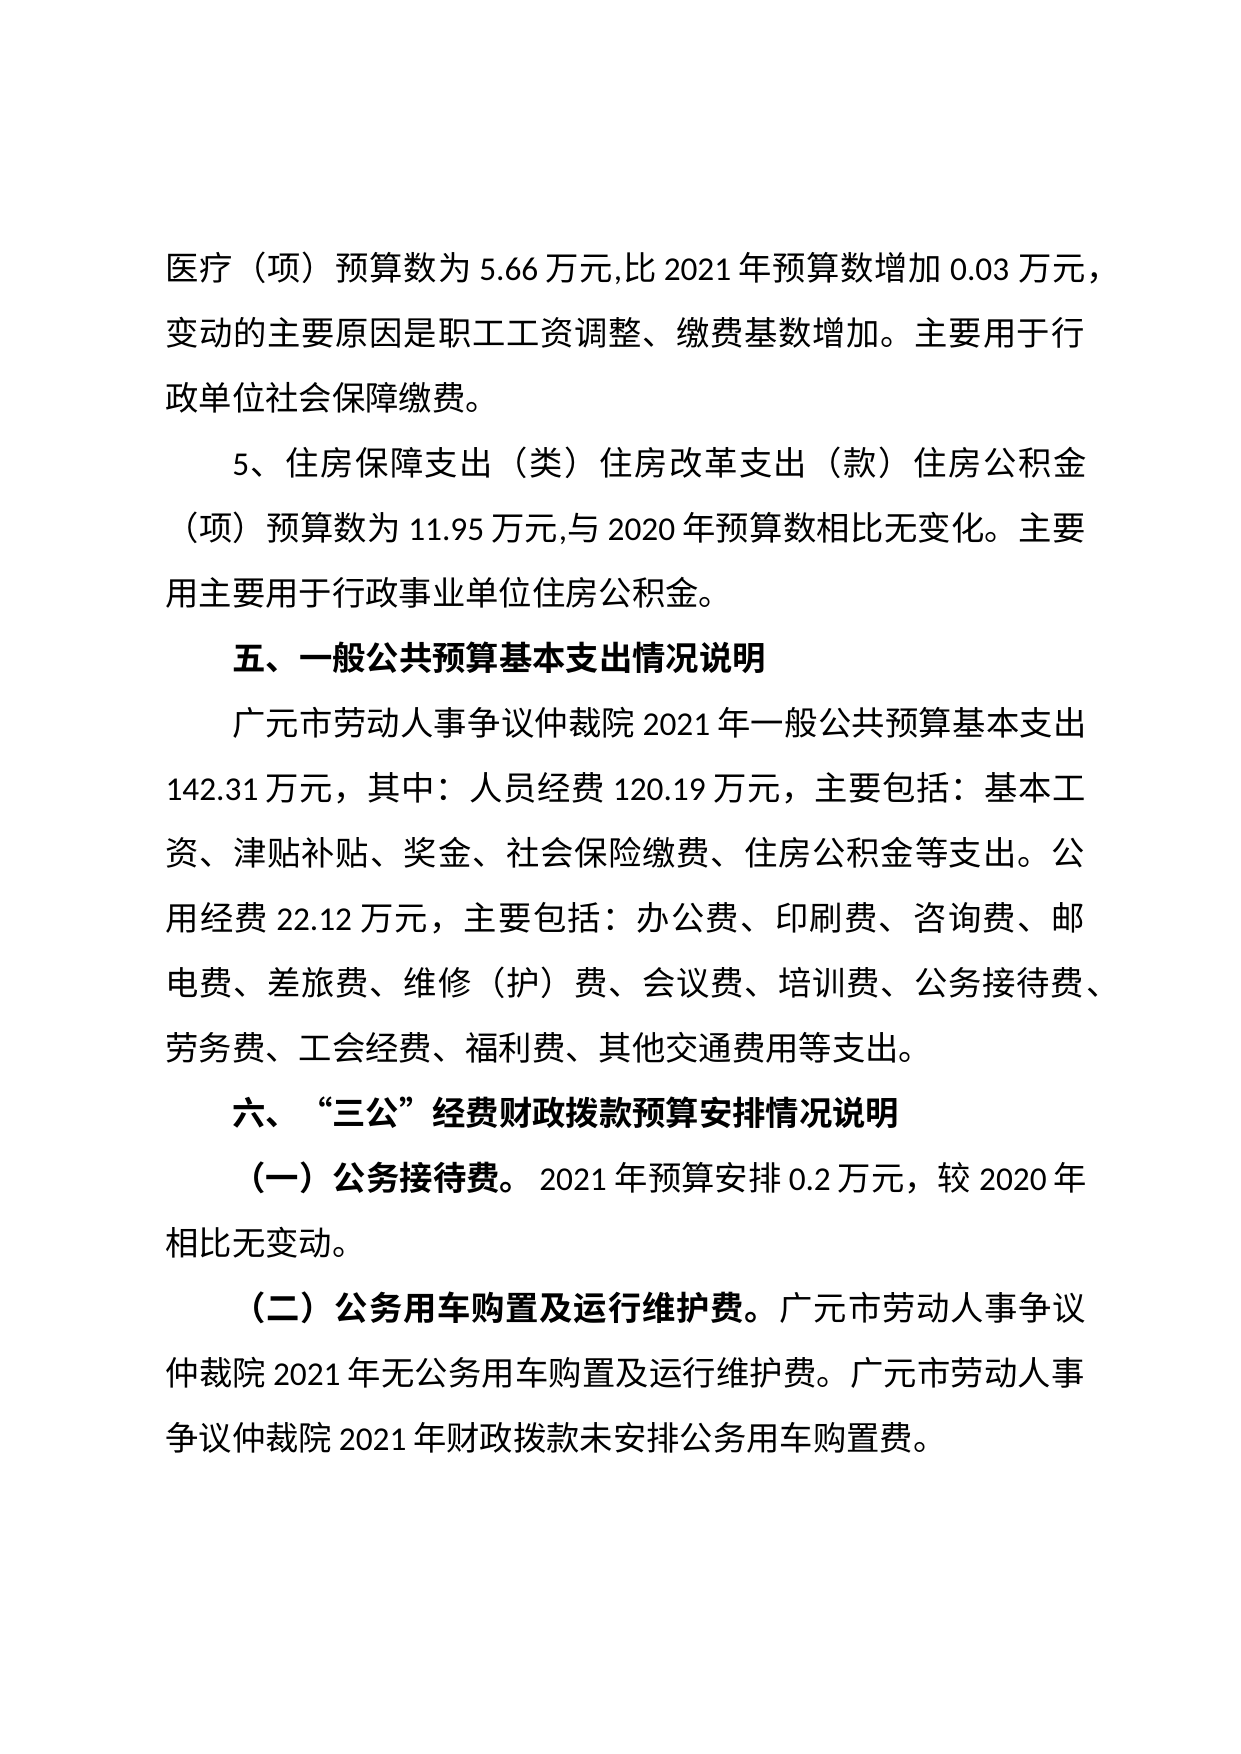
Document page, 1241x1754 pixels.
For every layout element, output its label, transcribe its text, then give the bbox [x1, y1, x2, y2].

text 广元市劳动人事争议仲裁院2021年一般公共预算基本支出142.31万元，其中：人员经费120.19万元，主要包括：基本工资、津贴补贴、奖金、社会保险缴费、住房公积金等支出。公用经费22.12万元，主要包括：办公费、印刷费、咨询费、邮电费、差旅费、维修（护）费、会议费、培训费、公务接待费、劳务费、工会经费、福利费、其他交通费用等支出。 [165, 688, 1087, 1078]
text （一）公务接待费。 2021 年预算安排0.2万元，较 2020年相比无变动。 [165, 1143, 1087, 1273]
subtitle 六、“三公”经费财政拨款预算安排情况说明 [165, 1078, 1087, 1143]
text 5、住房保障支出（类）住房改革支出（款）住房公积金（项）预算数为11.95万元,与2020年预算数相比无变化。主要用主要用于行政事业单位住房公积金。 [165, 428, 1087, 623]
subtitle 五、一般公共预算基本支出情况说明 [165, 623, 1087, 688]
text （二）公务用车购置及运行维护费。广元市劳动人事争议仲裁院2021年无公务用车购置及运行维护费。广元市劳动人事争议仲裁院2021年财政拨款未安排公务用车购置费。 [165, 1273, 1087, 1468]
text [165, 233, 1087, 428]
